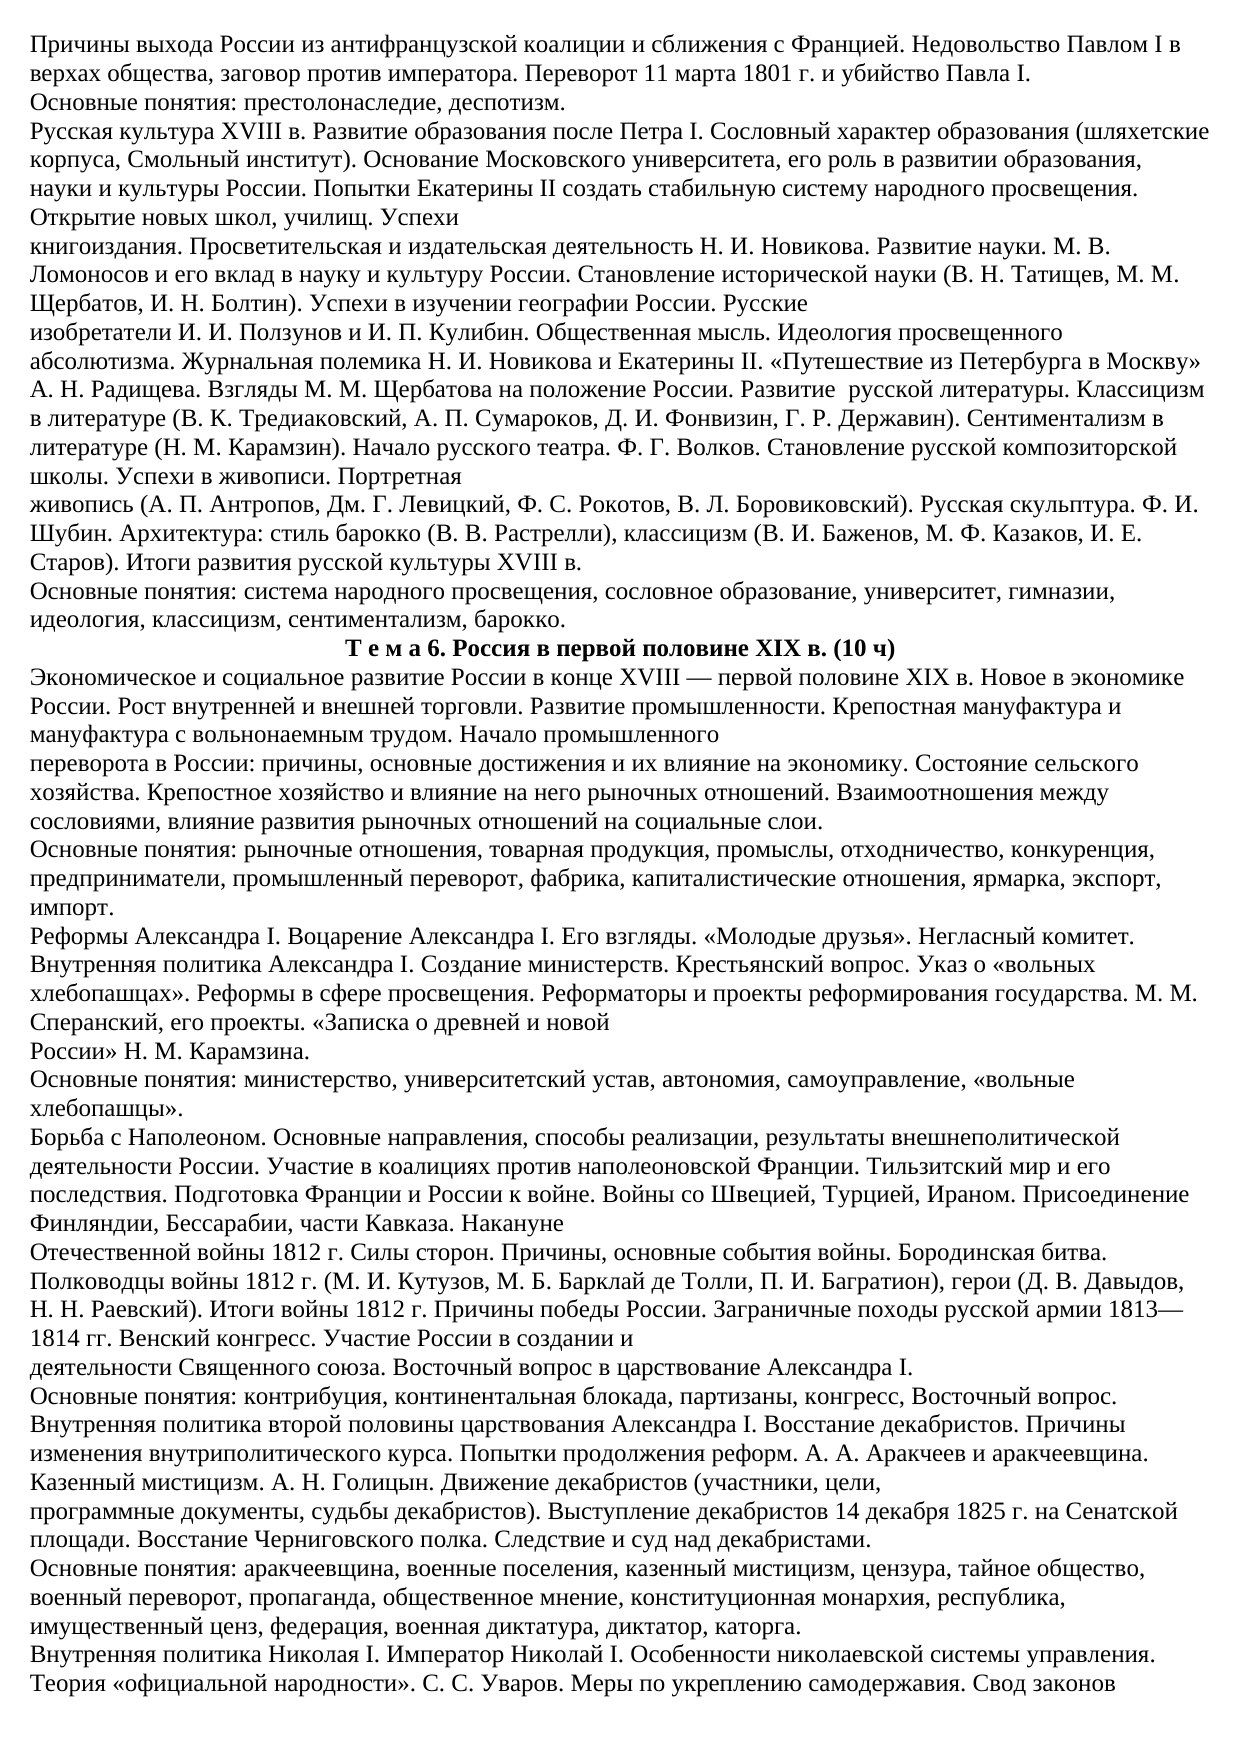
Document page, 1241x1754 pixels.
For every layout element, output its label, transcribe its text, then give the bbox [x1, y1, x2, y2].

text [29, 29, 1211, 87]
text программные документы, судьбы декабристов). Выступление декабристов 14 декабря 1825 г. на Сенатской площади. Восстание Черниговского полка. Следствие и суд над декабристами. [29, 1496, 1211, 1553]
text Основные понятия: аракчеевщина, военные поселения, казенный мистицизм, цензура, тайное общество, военный переворот, пропаганда, общественное мнение, конституционная монархия, республика, имущественный ценз, федерация, военная диктатура, диктатор, каторга. [29, 1553, 1211, 1639]
text Основные понятия: контрибуция, континентальная блокада, партизаны, конгресс, Восточный вопрос. [29, 1381, 1211, 1409]
text Экономическое и социальное развитие России в конце XVIII — первой половине XIX в. Новое в экономике России. Рост внутренней и внешней торговли. Развитие промышленности. Крепостная мануфактура и мануфактура с вольнонаемным трудом. Начало промышленного [29, 662, 1211, 748]
text Отечественной войны 1812 г. Силы сторон. Причины, основные события войны. Бородинская битва. Полководцы войны 1812 г. (М. И. Кутузов, М. Б. Барклай де Толли, П. И. Багратион), герои (Д. В. Давыдов, Н. Н. Раевский). Итоги войны 1812 г. Причины победы России. Заграничные походы русской армии 1813—1814 гг. Венский конгресс. Участие России в создании и [29, 1237, 1211, 1352]
text Основные понятия: рыночные отношения, товарная продукция, промыслы, отходничество, конкуренция, предприниматели, промышленный переворот, фабрика, капиталистические отношения, ярмарка, экспорт, импорт. [29, 834, 1211, 921]
text Реформы Александра I. Воцарение Александра I. Его взгляды. «Молодые друзья». Негласный комитет. Внутренняя политика Александра I. Создание министерств. Крестьянский вопрос. Указ о «вольных хлебопашцах». Реформы в сфере просвещения. Реформаторы и проекты реформирования государства. М. М. Сперанский, его проекты. «Записка о древней и новой [29, 921, 1211, 1036]
text России» Н. М. Карамзина. [29, 1036, 1211, 1064]
text изобретатели И. И. Ползунов и И. П. Кулибин. Общественная мысль. Идеология просвещенного абсолютизма. Журнальная полемика Н. И. Новикова и Екатерины II. «Путешествие из Петербурга в Москву» А. Н. Радищева. Взгляды М. М. Щербатова на положение России. Развитие русской литературы. Классицизм в литературе (В. К. Тредиаковский, А. П. Сумароков, Д. И. Фонвизин, Г. Р. Державин). Сентиментализм в литературе (Н. М. Карамзин). Начало русского театра. Ф. Г. Волков. Становление русской композиторской школы. Успехи в живописи. Портретная [29, 317, 1211, 489]
text Основные понятия: престолонаследие, деспотизм. [29, 87, 1211, 116]
text книгоиздания. Просветительская и издательская деятельность Н. И. Новикова. Развитие науки. М. В. Ломоносов и его вклад в науку и культуру России. Становление исторической науки (В. Н. Татищев, М. М. Щербатов, И. Н. Болтин). Успехи в изучении географии России. Русские [29, 231, 1211, 317]
text Т е м а 6. Россия в первой половине XIX в. (10 ч) [29, 633, 1211, 662]
text Борьба с Наполеоном. Основные направления, способы реализации, результаты внешнеполитической деятельности России. Участие в коалициях против наполеоновской Франции. Тильзитский мир и его последствия. Подготовка Франции и России к войне. Войны со Швецией, Турцией, Ираном. Присоединение Финляндии, Бессарабии, части Кавказа. Накануне [29, 1122, 1211, 1237]
text Основные понятия: министерство, университетский устав, автономия, самоуправление, «вольные хлебопашцы». [29, 1064, 1211, 1122]
text Внутренняя политика второй половины царствования Александра I. Восстание декабристов. Причины изменения внутриполитического курса. Попытки продолжения реформ. А. А. Аракчеев и аракчеевщина. Казенный мистицизм. А. Н. Голицын. Движение декабристов (участники, цели, [29, 1409, 1211, 1496]
text переворота в России: причины, основные достижения и их влияние на экономику. Состояние сельского хозяйства. Крепостное хозяйство и влияние на него рыночных отношений. Взаимоотношения между сословиями, влияние развития рыночных отношений на социальные слои. [29, 748, 1211, 834]
text Основные понятия: система народного просвещения, сословное образование, университет, гимназии, идеология, классицизм, сентиментализм, барокко. [29, 576, 1211, 633]
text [29, 1639, 1211, 1697]
text деятельности Священного союза. Восточный вопрос в царствование Александра I. [29, 1352, 1211, 1381]
text Русская культура XVIII в. Развитие образования после Петра I. Сословный характер образования (шляхетские корпуса, Смольный институт). Основание Московского университета, его роль в развитии образования, науки и культуры России. Попытки Екатерины II создать стабильную систему народного просвещения. Открытие новых школ, училищ. Успехи [29, 116, 1211, 231]
text живопись (А. П. Антропов, Дм. Г. Левицкий, Ф. С. Рокотов, В. Л. Боровиковский). Русская скульптура. Ф. И. Шубин. Архитектура: стиль барокко (В. В. Растрелли), классицизм (В. И. Баженов, М. Ф. Казаков, И. Е. Старов). Итоги развития русской культуры XVIII в. [29, 489, 1211, 576]
